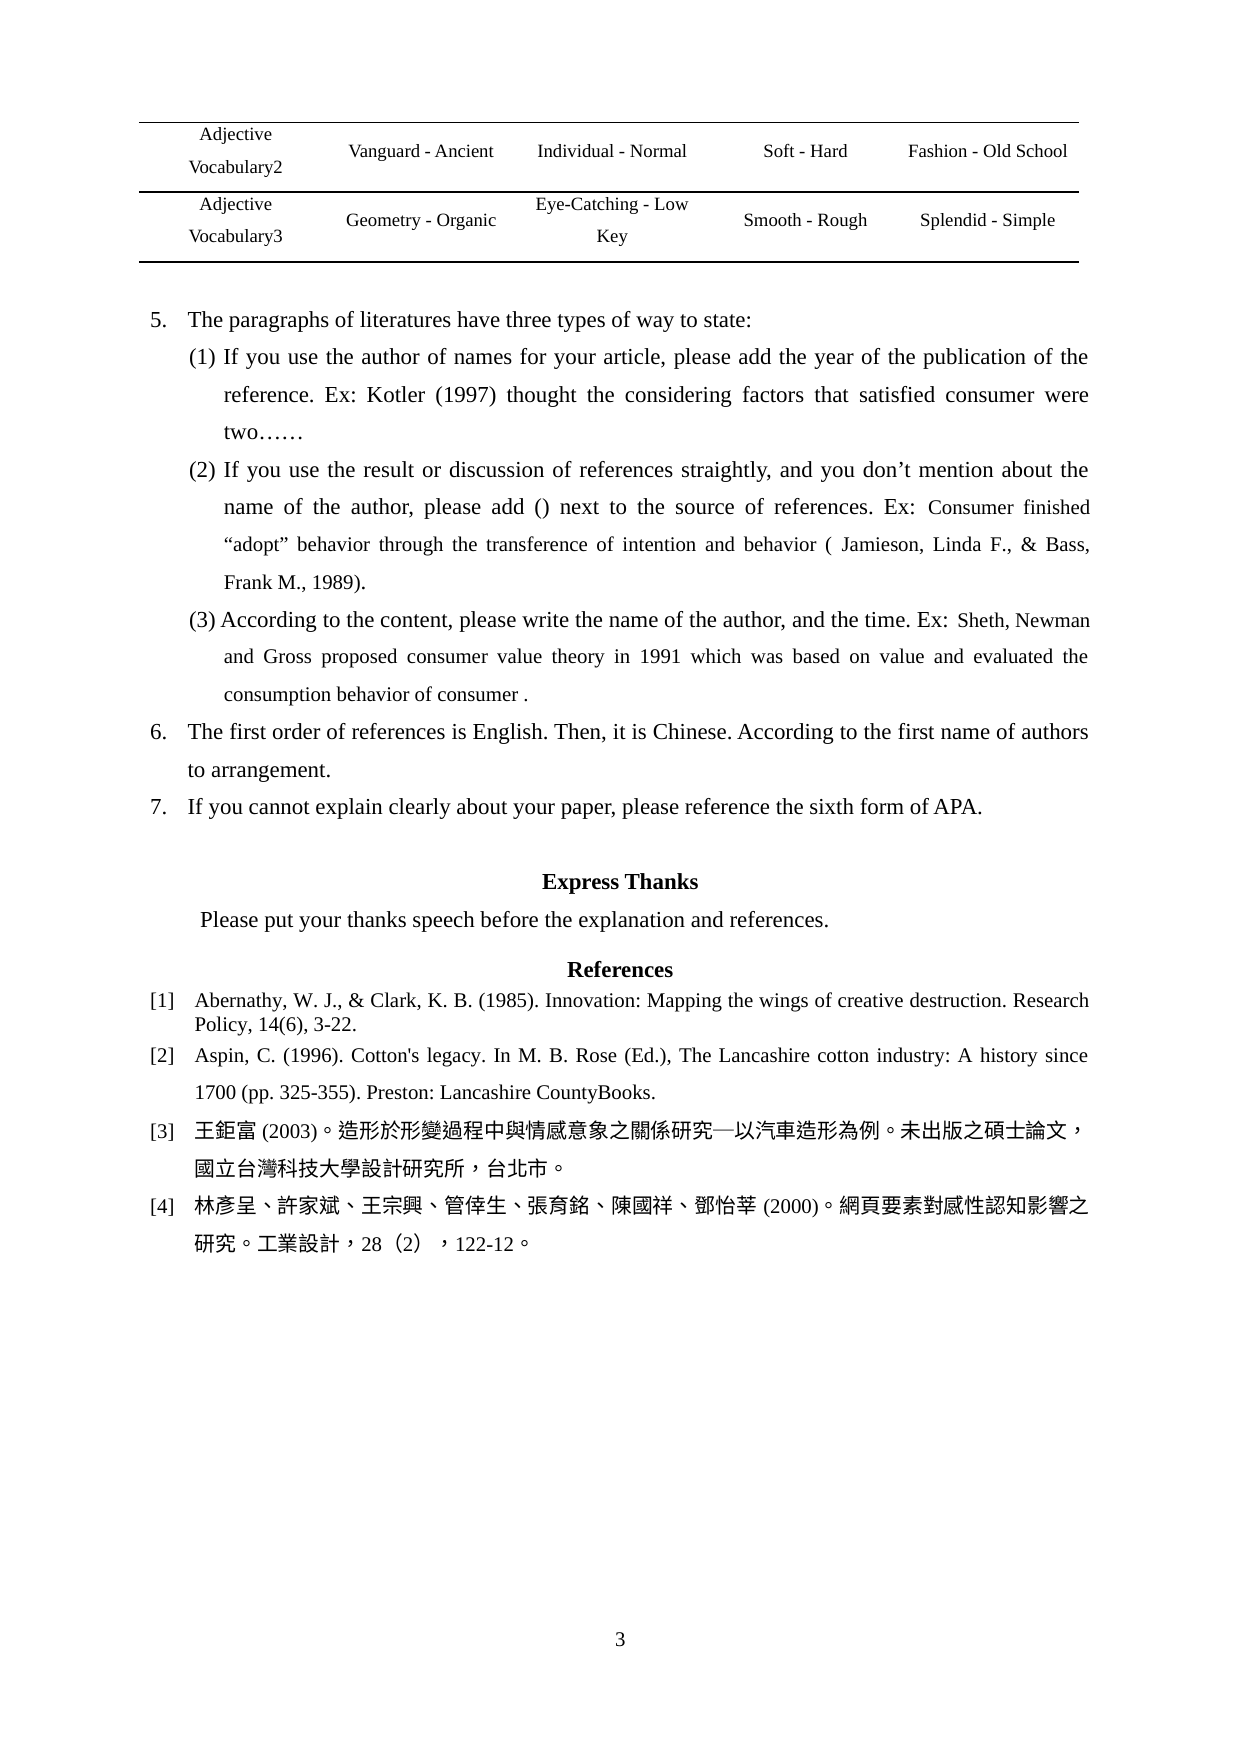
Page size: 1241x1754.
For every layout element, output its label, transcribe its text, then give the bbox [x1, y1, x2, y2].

text Express Thanks [150, 863, 1090, 900]
text (2) If you use the result or discussion of references straightly, and you don’t mention about the name of the author, please add () next to the source of references. Ex: Consumer finished “adopt” behavior through the transference of intention and behavior ( Jamieson, Linda F., & Bass, Frank M., 1989). [189, 450, 1090, 600]
text Please put your thanks speech before the explanation and references. [150, 900, 1090, 938]
table_cell Adjective Vocabulary2 [139, 123, 332, 191]
list If you cannot explain clearly about your paper, please reference the sixth form of APA. [150, 788, 1090, 825]
table_cell Vanguard - Ancient [332, 123, 510, 191]
table_cell Eye-Catching - Low Key [510, 193, 714, 261]
text (1) If you use the author of names for your article, please add the year of the publication of the reference. Ex: Kotler (1997) thought the considering factors that satisfied consumer were two…… [189, 338, 1090, 450]
list The first order of references is English. Then, it is Chinese. According to the first name of authors to arrangement. [150, 713, 1090, 788]
list 林彥呈、許家斌、王宗興、管倖生、張育銘、陳國祥、鄧怡莘 (2000)。網頁要素對感性認知影響之研究。工業設計，28（2），122-12。 [150, 1186, 1090, 1261]
list The paragraphs of literatures have three types of way to state: [150, 300, 1090, 338]
list Abernathy, W. J., & Clark, K. B. (1985). Innovation: Mapping the wings of creative destruction. Research Policy, 14(6), 3-22. [150, 988, 1090, 1036]
table_cell Geometry - Organic [332, 193, 510, 261]
table_cell Fashion - Old School [896, 123, 1079, 191]
table_cell Smooth - Rough [714, 193, 896, 261]
list 王鉅富 (2003)。造形於形變過程中與情感意象之關係研究─以汽車造形為例。未出版之碩士論文，國立台灣科技大學設計研究所，台北市。 [150, 1111, 1090, 1186]
table_cell Splendid - Simple [896, 193, 1079, 261]
text References [150, 950, 1090, 988]
table_cell Adjective Vocabulary3 [139, 193, 332, 261]
table_cell Individual - Normal [510, 123, 714, 191]
table_cell Soft - Hard [714, 123, 896, 191]
text (3) According to the content, please write the name of the author, and the time. Ex: Sheth, Newman and Gross proposed consumer value theory in 1991 which was based on value and evaluated the consumption behavior of consumer . [189, 600, 1090, 713]
list Aspin, C. (1996). Cotton's legacy. In M. B. Rose (Ed.), The Lancashire cotton industry: A history since 1700 (pp. 325-355). Preston: Lancashire CountyBooks. [150, 1036, 1090, 1111]
